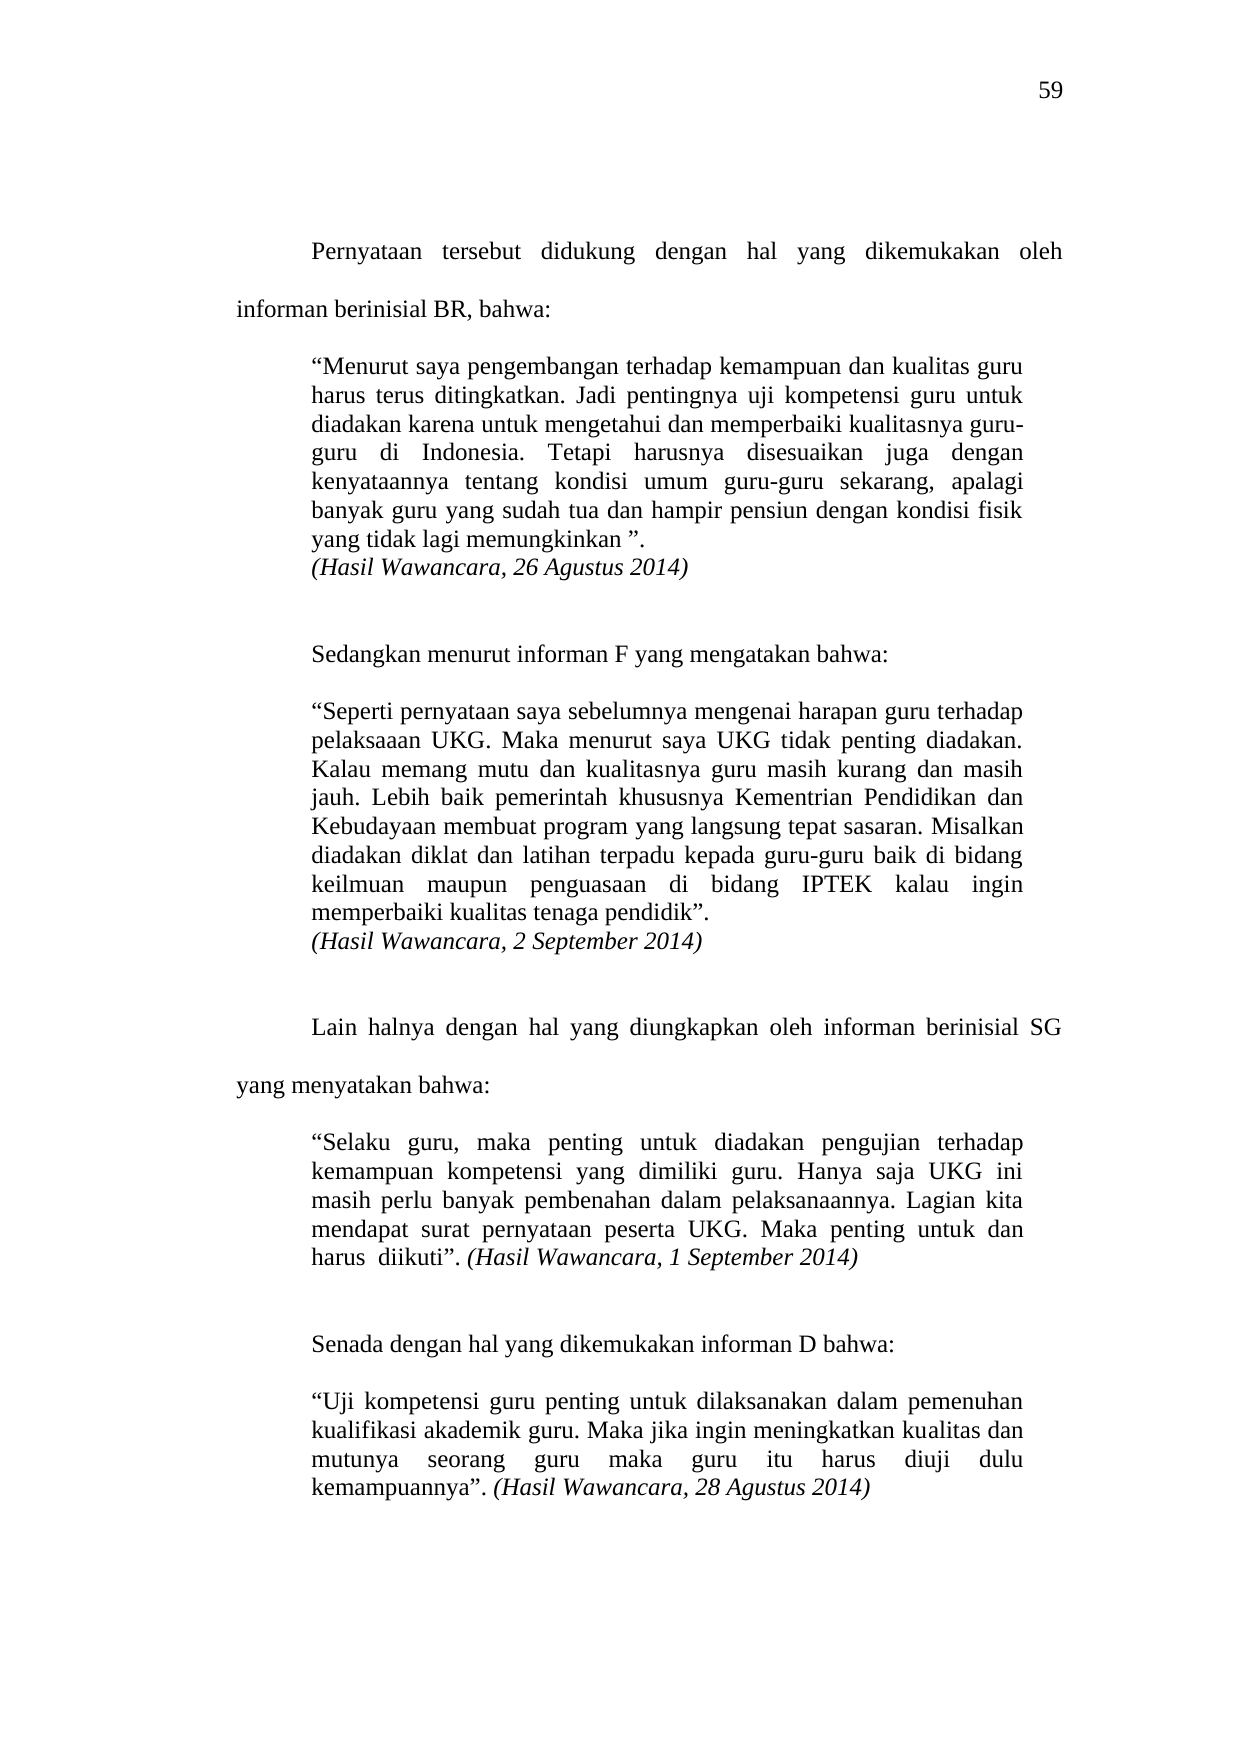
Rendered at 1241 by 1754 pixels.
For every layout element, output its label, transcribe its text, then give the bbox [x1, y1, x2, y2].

list (Hasil Wawancara, 26 Agustus 2014) [311, 552, 1024, 581]
list Senada dengan hal yang dikemukakan informan D bahwa: [236, 1329, 1063, 1357]
list “Uji kompetensi guru penting untuk dilaksanakan dalam pemenuhan kualifikasi akademik guru. Maka jika ingin meningkatkan kualitas dan mutunya seorang guru maka guru itu harus diuji dulu kemampuannya”. (Hasil Wawancara, 28 Agustus 2014) [311, 1386, 1024, 1501]
text (Hasil Wawancara, 2 September 2014) [311, 926, 1024, 955]
list “Menurut saya pengembangan terhadap kemampuan dan kualitas guru harus terus ditingkatkan. Jadi pentingnya uji kompetensi guru untuk diadakan karena untuk mengetahui dan memperbaiki kualitasnya guru-guru di Indonesia. Tetapi harusnya disesuaikan juga dengan kenyataannya tentang kondisi umum guru-guru sekarang, apalagi banyak guru yang sudah tua dan hampir pensiun dengan kondisi fisik yang tidak lagi memungkinkan ”. [311, 351, 1024, 552]
text “Seperti pernyataan saya sebelumnya mengenai harapan guru terhadap pelaksaaan UKG. Maka menurut saya UKG tidak penting diadakan. Kalau memang mutu dan kualitasnya guru masih kurang dan masih jauh. Lebih baik pemerintah khususnya Kementrian Pendidikan dan Kebudayaan membuat program yang langsung tepat sasaran. Misalkan diadakan diklat dan latihan terpadu kepada guru-guru baik di bidang keilmuan maupun penguasaan di bidang IPTEK kalau ingin memperbaiki kualitas tenaga pendidik”. [311, 696, 1024, 926]
list Lain halnya dengan hal yang diungkapkan oleh informan berinisial SG yang menyatakan bahwa: [236, 1012, 1063, 1099]
list “Selaku guru, maka penting untuk diadakan pengujian terhadap kemampuan kompetensi yang dimiliki guru. Hanya saja UKG ini masih perlu banyak pembenahan dalam pelaksanaannya. Lagian kita mendapat surat pernyataan peserta UKG. Maka penting untuk dan harus diikuti”. (Hasil Wawancara, 1 September 2014) [311, 1127, 1024, 1271]
list Sedangkan menurut informan F yang mengatakan bahwa: [311, 639, 1061, 667]
list Pernyataan tersebut didukung dengan hal yang dikemukakan oleh informan berinisial BR, bahwa: [236, 236, 1063, 322]
